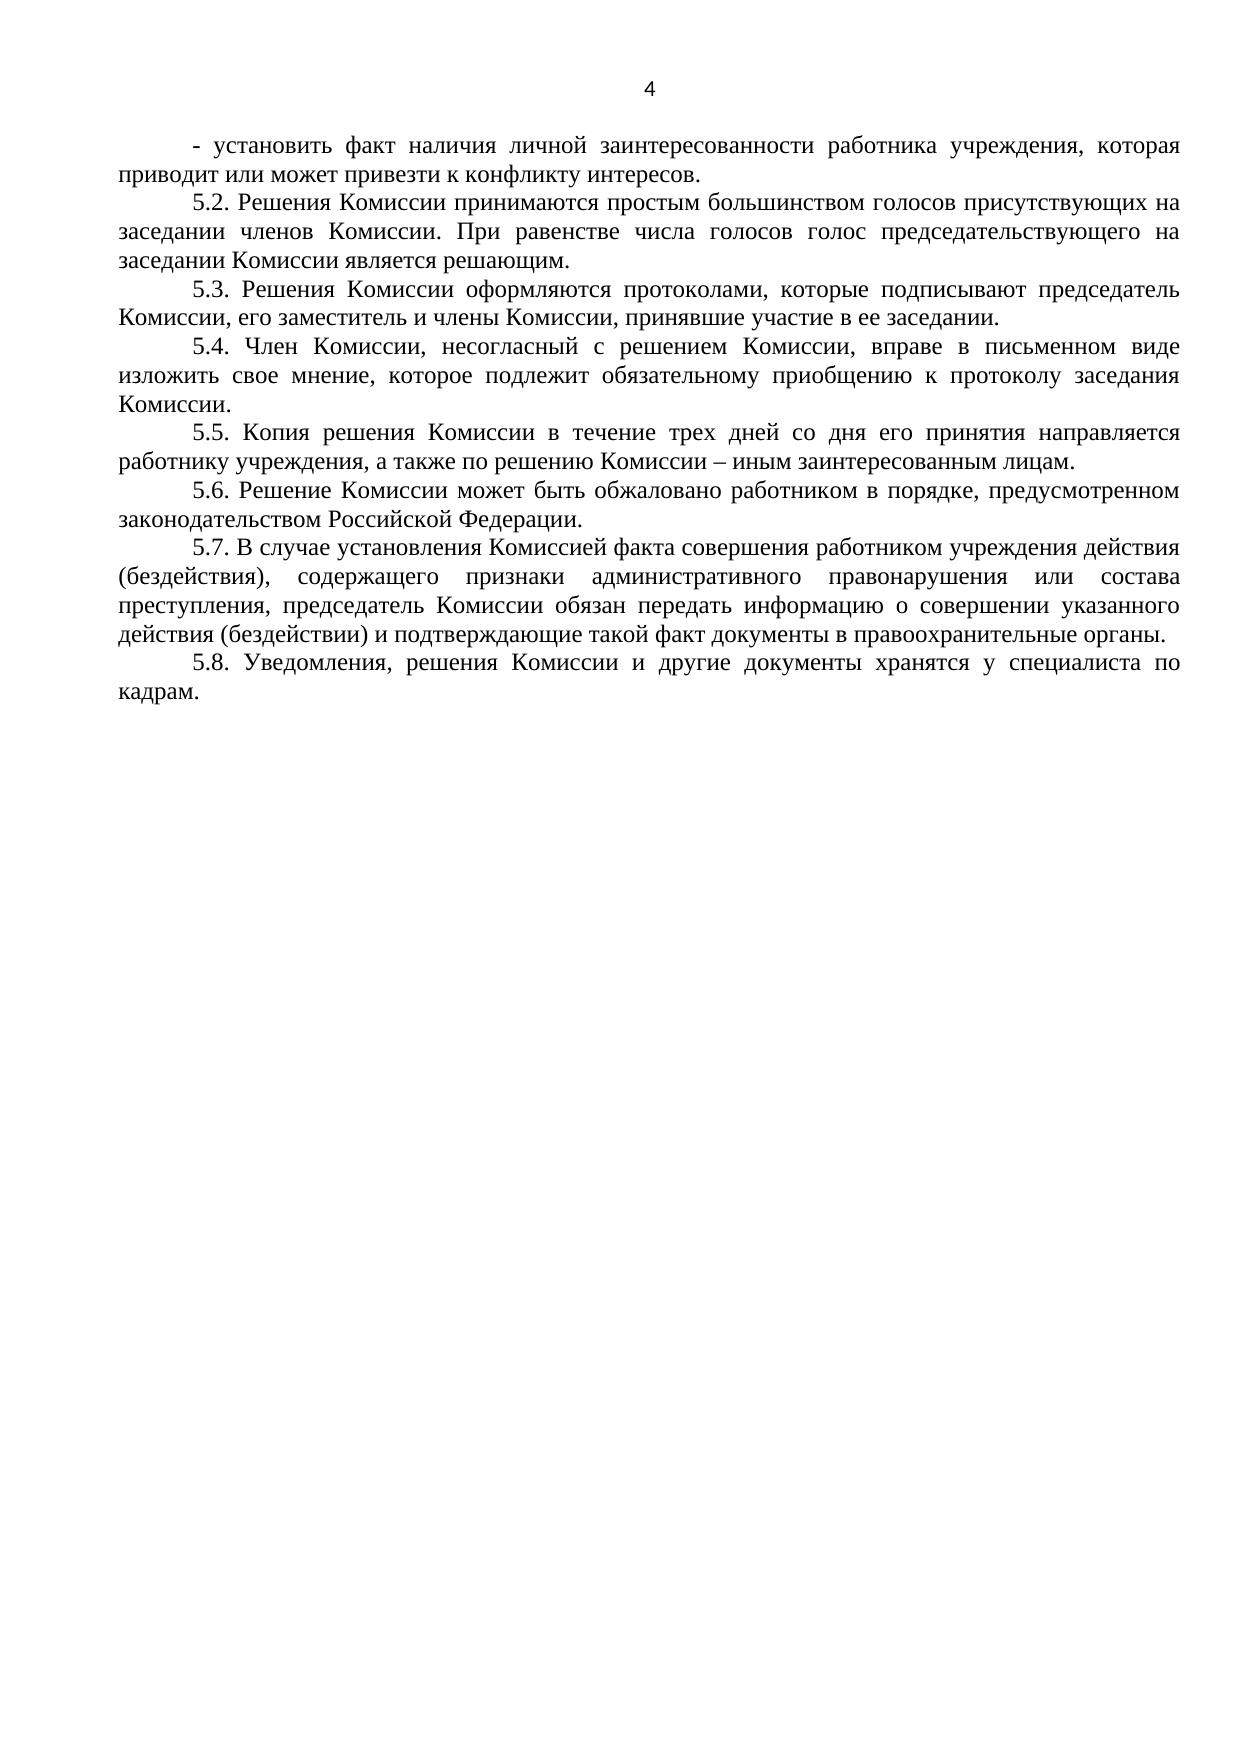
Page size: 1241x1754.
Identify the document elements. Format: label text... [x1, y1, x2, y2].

text 5.4. Член Комиссии, несогласный с решением Комиссии, вправе в письменном виде изложить свое мнение, которое подлежит обязательному приобщению к протоколу заседания Комиссии. [118, 331, 1181, 417]
text - установить факт наличия личной заинтересованности работника учреждения, которая приводит или может привезти к конфликту интересов. [118, 130, 1181, 187]
text 5.7. В случае установления Комиссией факта совершения работником учреждения действия (бездействия), содержащего признаки административного правонарушения или состава преступления, председатель Комиссии обязан передать информацию о совершении указанного действия (бездействии) и подтверждающие такой факт документы в правоохранительные органы. [118, 532, 1181, 647]
text 5.2. Решения Комиссии принимаются простым большинством голосов присутствующих на заседании членов Комиссии. При равенстве числа голосов голос председательствующего на заседании Комиссии является решающим. [118, 187, 1181, 274]
text 5.3. Решения Комиссии оформляются протоколами, которые подписывают председатель Комиссии, его заместитель и члены Комиссии, принявшие участие в ее заседании. [118, 274, 1181, 331]
text 5.8. Уведомления, решения Комиссии и другие документы хранятся у специалиста по кадрам. [118, 647, 1181, 705]
text 5.5. Копия решения Комиссии в течение трех дней со дня его принятия направляется работнику учреждения, а также по решению Комиссии – иным заинтересованным лицам. [118, 417, 1181, 475]
text 5.6. Решение Комиссии может быть обжаловано работником в порядке, предусмотренном законодательством Российской Федерации. [118, 475, 1181, 532]
